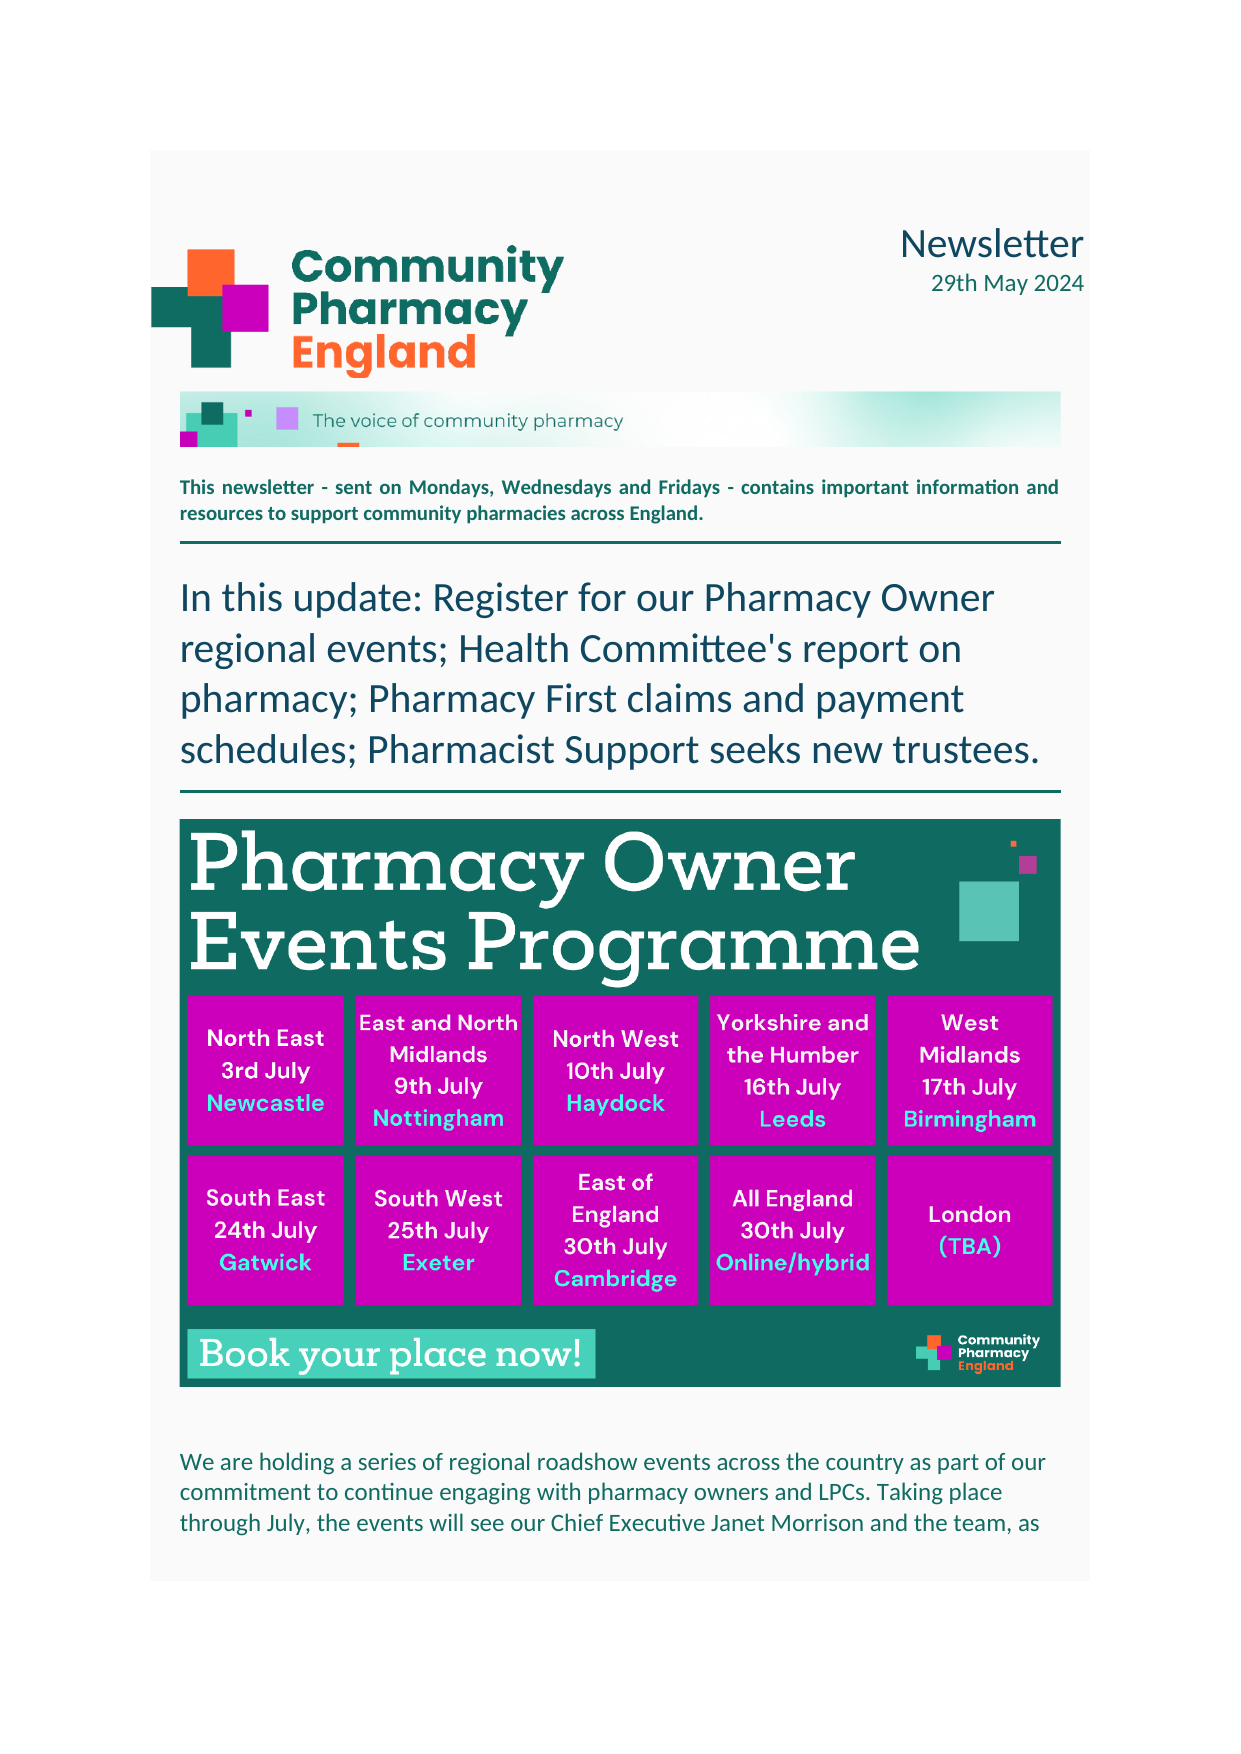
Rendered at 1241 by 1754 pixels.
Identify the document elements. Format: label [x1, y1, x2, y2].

table_header [150, 150, 1090, 1581]
picture [151, 244, 564, 378]
picture [179, 391, 1061, 447]
picture [179, 819, 1061, 1387]
